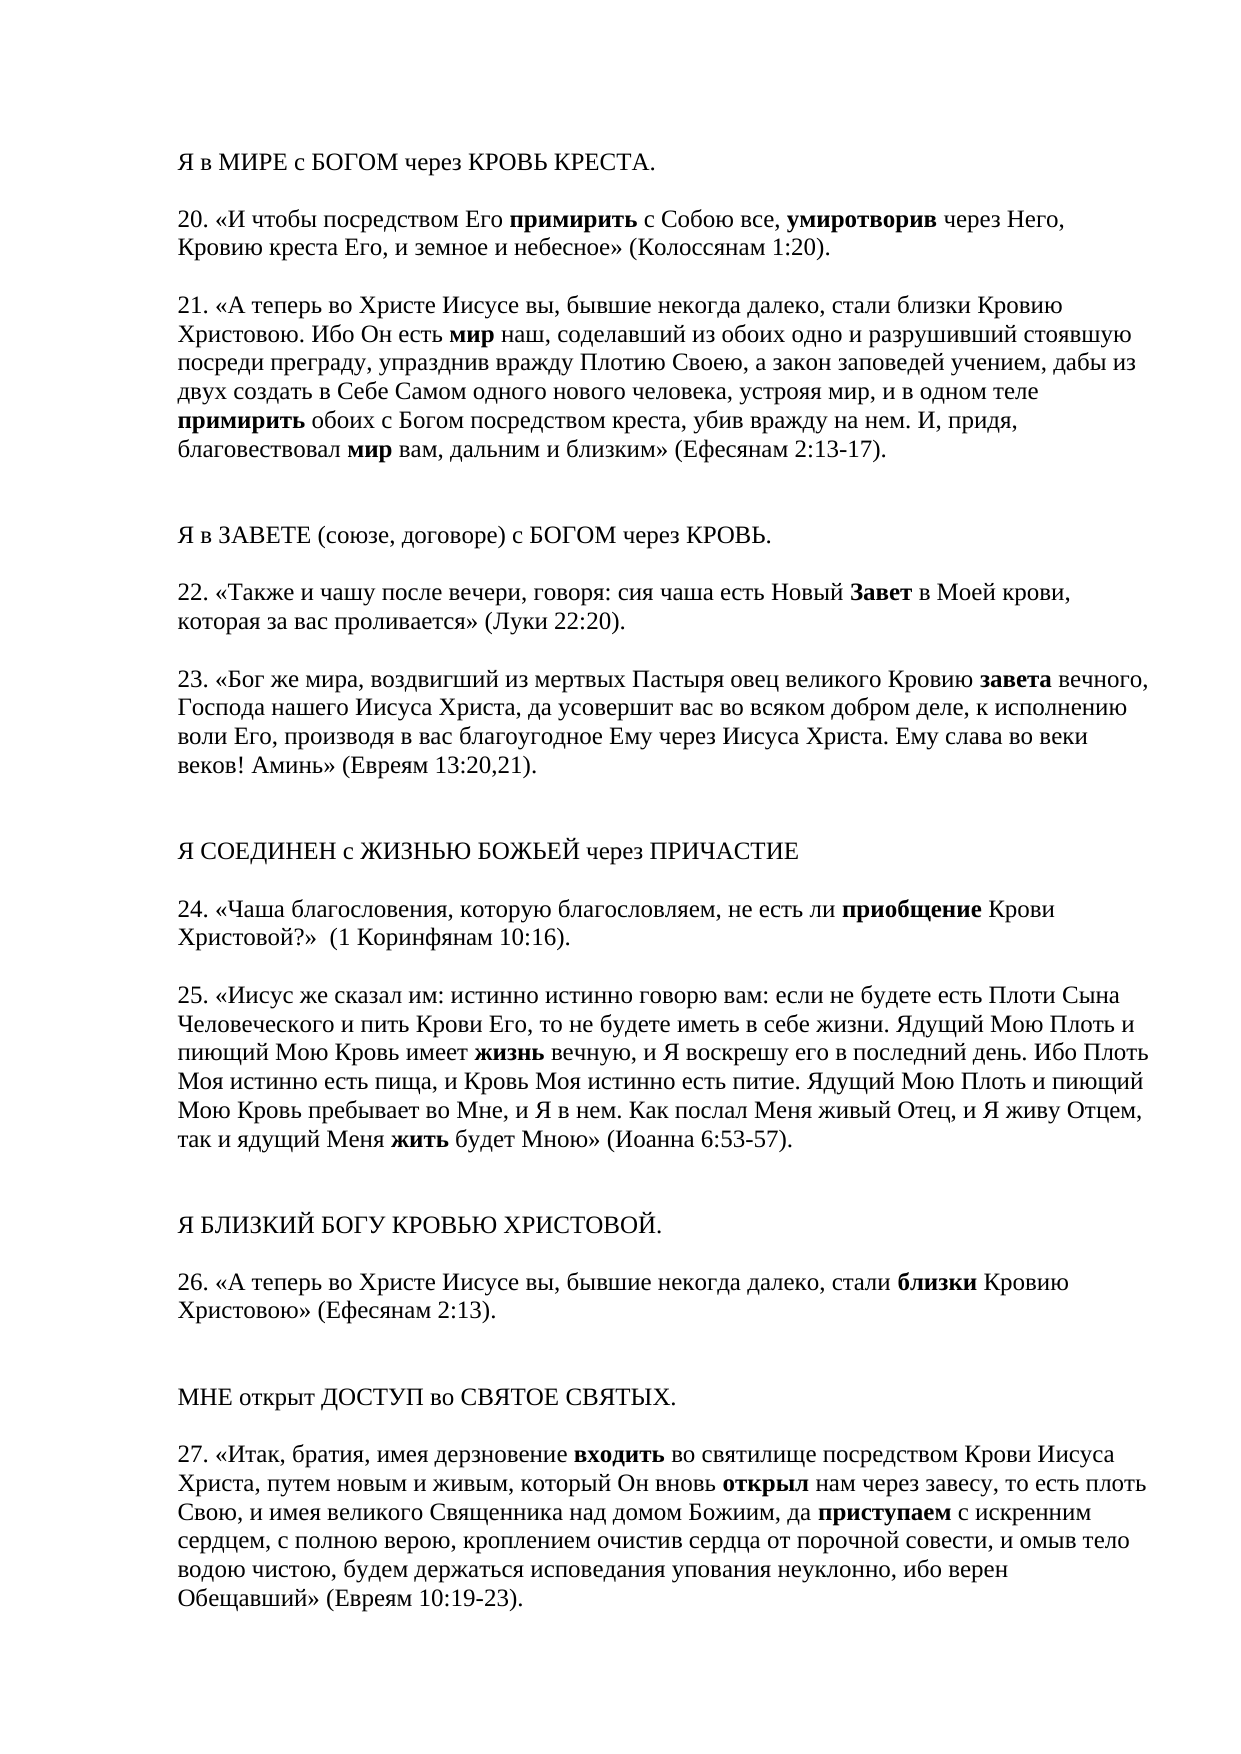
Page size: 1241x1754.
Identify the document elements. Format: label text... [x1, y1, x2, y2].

text МНЕ открыт ДОСТУП во СВЯТОЕ СВЯТЫХ. [177, 1382, 1152, 1410]
text 26. «А теперь во Христе Иисусе вы, бывшие некогда далеко, стали близки Кровию Христовою» (Ефесянам 2:13). [177, 1267, 1152, 1324]
text 22. «Также и чашу после вечери, говоря: сия чаша есть Новый Завет в Моей крови, которая за вас проливается» (Луки 22:20). [177, 577, 1152, 635]
text 27. «Итак, братия, имея дерзновение входить во святилище посредством Крови Иисуса Христа, путем новым и живым, который Он вновь открыл нам через завесу, то есть плоть Свою, и имея великого Священника над домом Божиим, да приступаем с искренним сердцем, с полною верою, кроплением очистив сердца от порочной совести, и омыв тело водою чистою, будем держаться исповедания упования неуклонно, ибо верен Обещавший» (Евреям 10:19-23). [177, 1439, 1152, 1612]
text 21. «А теперь во Христе Иисусе вы, бывшие некогда далеко, стали близки Кровию Христовою. Ибо Он есть мир наш, соделавший из обоих одно и разрушивший стоявшую посреди преграду, упразднив вражду Плотию Своею, а закон заповедей учением, дабы из двух создать в Себе Самом одного нового человека, устрояя мир, и в одном теле примирить обоих с Богом посредством креста, убив вражду на нем. И, придя, благовествовал мир вам, дальним и близким» (Ефесянам 2:13-17). [177, 290, 1152, 462]
text Я в МИРЕ с БОГОМ через КРОВЬ КРЕСТА. [177, 147, 1152, 204]
text 25. «Иисус же сказал им: истинно истинно говорю вам: если не будете есть Плоти Сына Человеческого и пить Крови Его, то не будете иметь в себе жизни. Ядущий Мою Плоть и пиющий Мою Кровь имеет жизнь вечную, и Я воскрешу его в последний день. Ибо Плоть Моя истинно есть пища, и Кровь Моя истинно есть питие. Ядущий Мою Плоть и пиющий Мою Кровь пребывает во Мне, и Я в нем. Как послал Меня живый Отец, и Я живу Отцем, так и ядущий Меня жить будет Мною» (Иоанна 6:53-57). [177, 980, 1152, 1152]
text Я БЛИЗКИЙ БОГУ КРОВЬЮ ХРИСТОВОЙ. [177, 1210, 1152, 1267]
text 23. «Бог же мира, воздвигший из мертвых Пастыря овец великого Кровию завета вечного, Господа нашего Иисуса Христа, да усовершит вас во всяком добром деле, к исполнению воли Его, производя в вас благоугодное Ему через Иисуса Христа. Ему слава во веки веков! Аминь» (Евреям 13:20,21). [177, 664, 1152, 779]
text 20. «И чтобы посредством Его примирить с Собою все, умиротворив через Него, Кровию креста Его, и земное и небесное» (Колоссянам 1:20). [177, 204, 1152, 261]
text Я в ЗАВЕТЕ (союзе, договоре) с БОГОМ через КРОВЬ. [177, 520, 1152, 549]
text Я СОЕДИНЕН с ЖИЗНЬЮ БОЖЬЕЙ через ПРИЧАСТИЕ [177, 836, 1152, 865]
text 24. «Чаша благословения, которую благословляем, не есть ли приобщение Крови Христовой?» (1 Коринфянам 10:16). [177, 894, 1152, 951]
